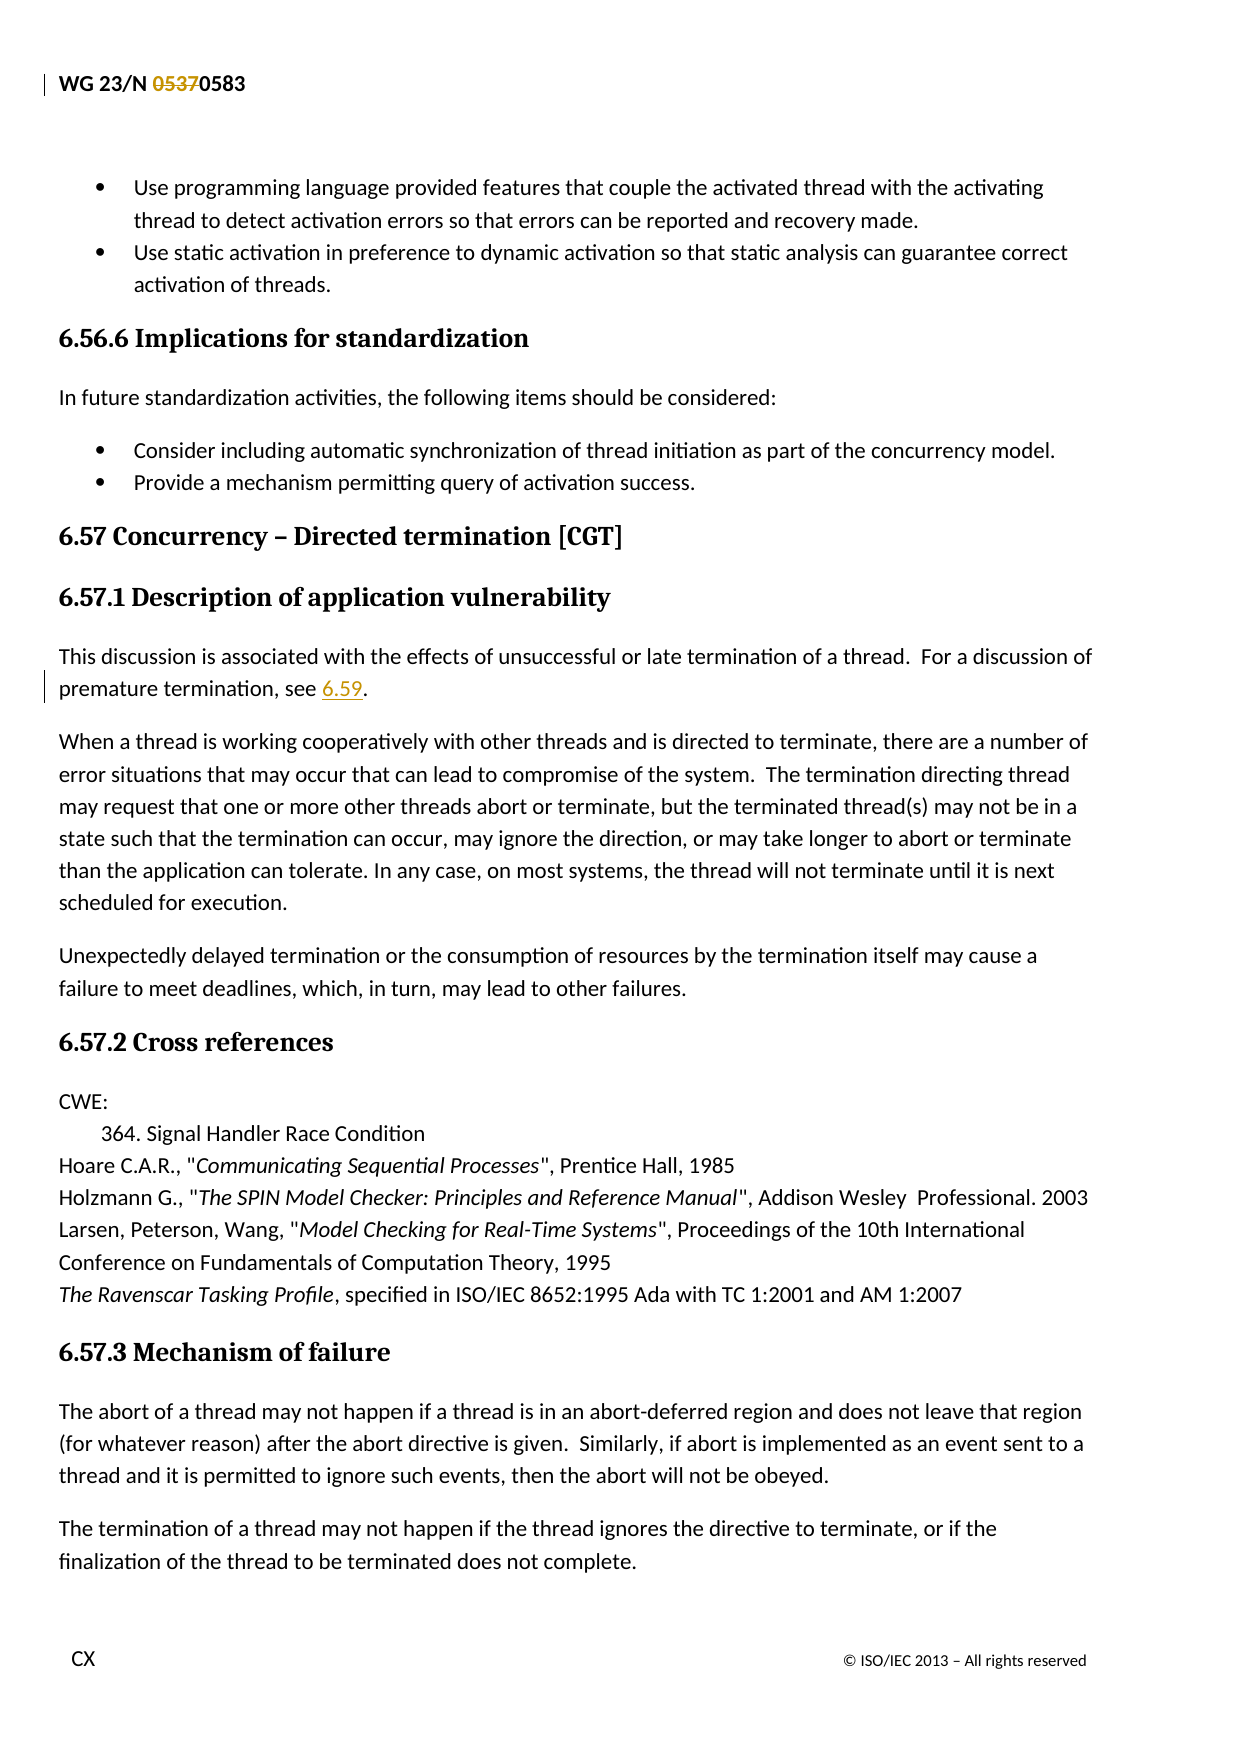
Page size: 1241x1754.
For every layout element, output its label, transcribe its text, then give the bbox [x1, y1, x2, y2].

subtitle 6.57.1 Description of application vulnerability [58, 582, 1099, 613]
text Larsen, Peterson, Wang, "Model Checking for Real-Time Systems", Proceedings of the 10th International Conference on Fundamentals of Computation Theory, 1995 [58, 1216, 1099, 1276]
text The termination of a thread may not happen if the thread ignores the directive to terminate, or if the finalization of the thread to be terminated does not complete. [58, 1514, 1099, 1575]
text 364. Signal Handler Race Condition [101, 1119, 1099, 1147]
subtitle 6.57.2 Cross references [58, 1027, 1099, 1058]
list Provide a mechanism permitting query of activation success. [96, 468, 1099, 496]
subtitle 6.57.3 Mechanism of failure [58, 1337, 1099, 1368]
text This discussion is associated with the effects of unsuccessful or late termination of a thread. For a discussion of premature termination, see . [58, 642, 1099, 702]
text The abort of a thread may not happen if a thread is in an abort-deferred region and does not leave that region (for whatever reason) after the abort directive is given. Similarly, if abort is implemented as an event sent to a thread and it is permitted to ignore such events, then the abort will not be obeyed. [58, 1397, 1099, 1489]
text Unexpectedly delayed termination or the consumption of resources by the termination itself may cause a failure to meet deadlines, which, in turn, may lead to other failures. [58, 941, 1099, 1002]
list Use static activation in preference to dynamic activation so that static analysis can guarantee correct activation of threads. [96, 238, 1099, 298]
text Hoare C.A.R., "Communicating Sequential Processes", Prentice Hall, 1985 [58, 1151, 1099, 1179]
text CWE: [58, 1087, 1099, 1115]
text The Ravenscar Tasking Profile, specified in ISO/IEC 8652:1995 Ada with TC 1:2001 and AM 1:2007 [58, 1280, 1099, 1308]
subtitle 6.56.6 Implications for standardization [58, 323, 1099, 354]
text Holzmann G., "The SPIN Model Checker: Principles and Reference Manual", Addison Wesley Professional. 2003 [58, 1183, 1099, 1211]
subtitle 6.57 Concurrency – Directed termination [CGT] [58, 521, 1099, 553]
text When a thread is working cooperatively with other threads and is directed to terminate, there are a number of error situations that may occur that can lead to compromise of the system. The termination directing thread may request that one or more other threads abort or terminate, but the terminated thread(s) may not be in a state such that the termination can occur, may ignore the direction, or may take longer to abort or terminate than the application can tolerate. In any case, on most systems, the thread will not terminate until it is next scheduled for execution. [58, 727, 1099, 916]
list Use programming language provided features that couple the activated thread with the activating thread to detect activation errors so that errors can be reported and recovery made. [96, 173, 1099, 234]
text In future standardization activities, the following items should be considered: [58, 383, 1099, 411]
list Consider including automatic synchronization of thread initiation as part of the concurrency model. [96, 436, 1099, 464]
